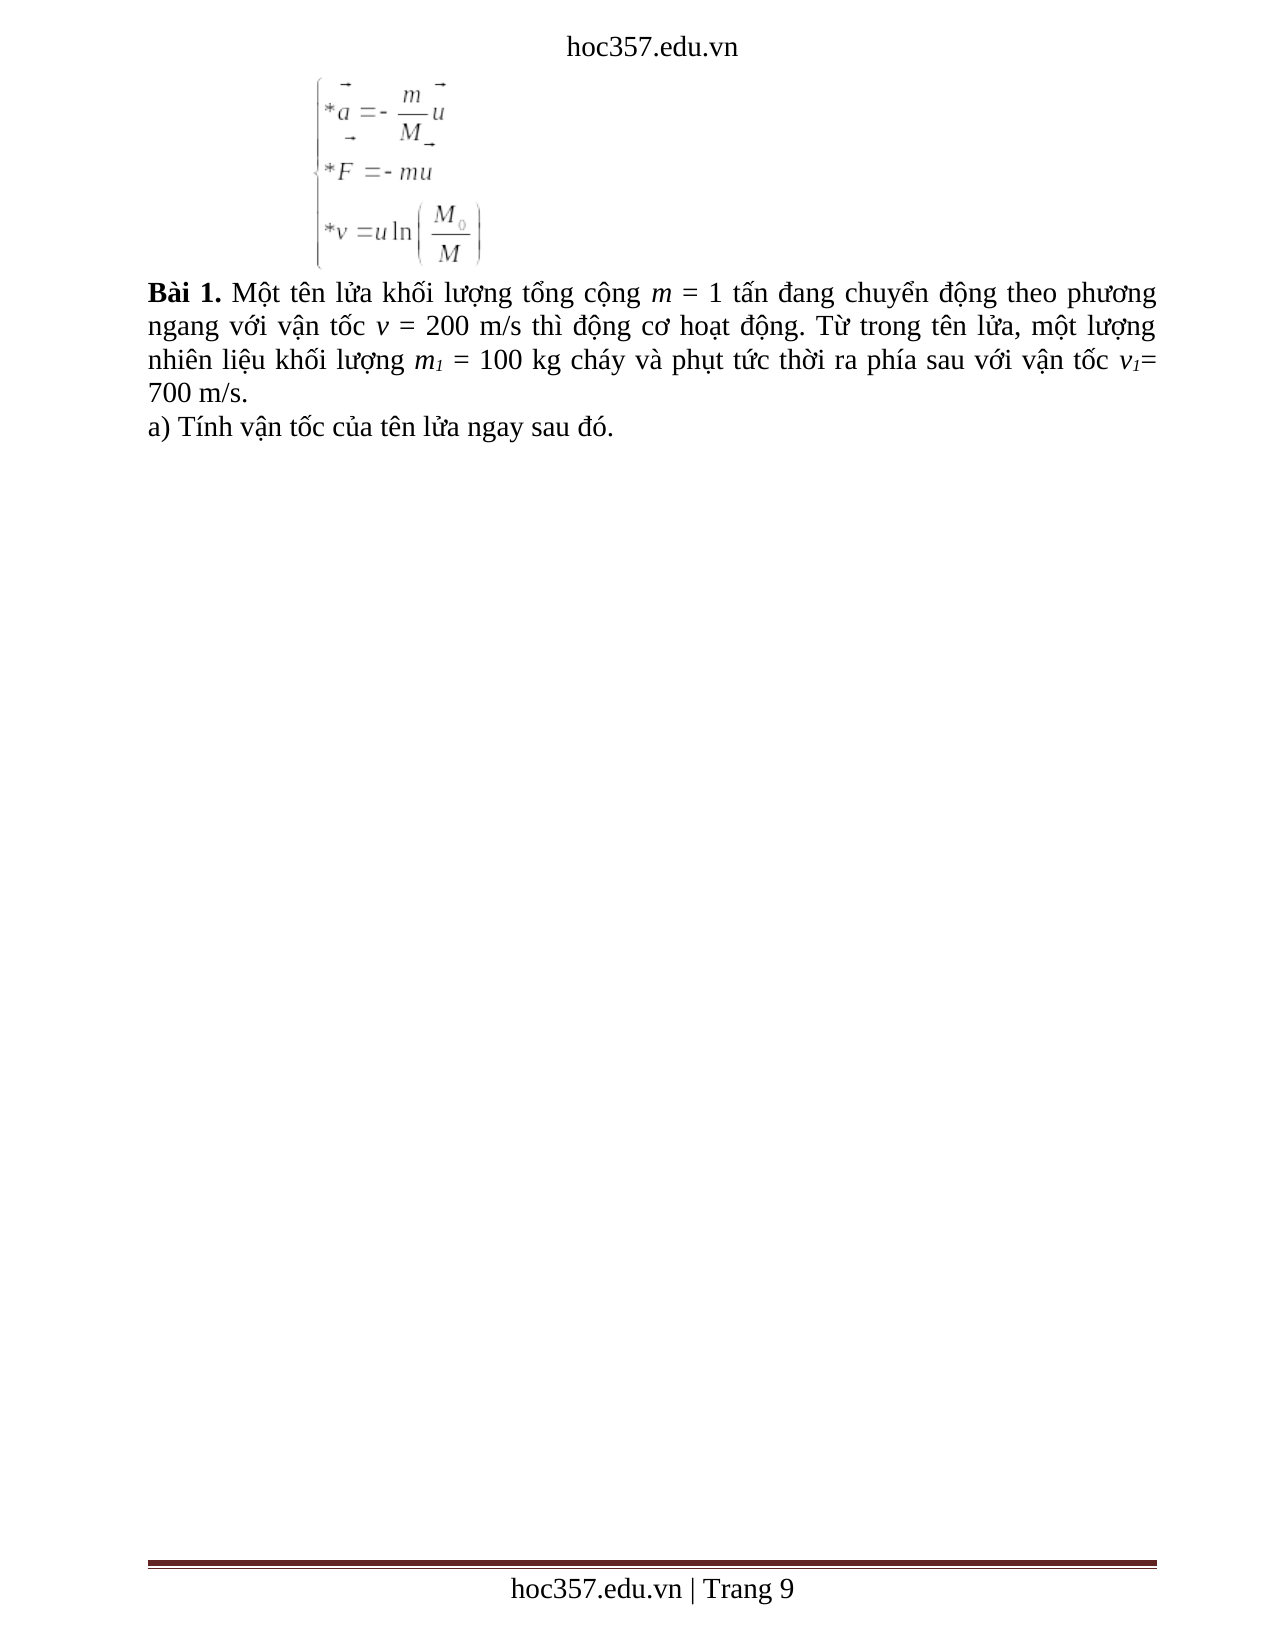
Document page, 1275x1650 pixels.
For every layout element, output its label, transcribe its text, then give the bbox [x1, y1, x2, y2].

text a) Tính vận tốc của tên lửa ngay sau đó. [148, 409, 1157, 442]
text Bài 1. Một tên lửa khối lượng tổng cộng m = 1 tấn đang chuyển động theo phương ngang với vận tốc v = 200 m/s thì động cơ hoạt động. Từ trong tên lửa, một lượng nhiên liệu khối lượng m1 = 100 kg cháy và phụt tức thời ra phía sau với vận tốc v1= 700 m/s. [148, 275, 1157, 409]
